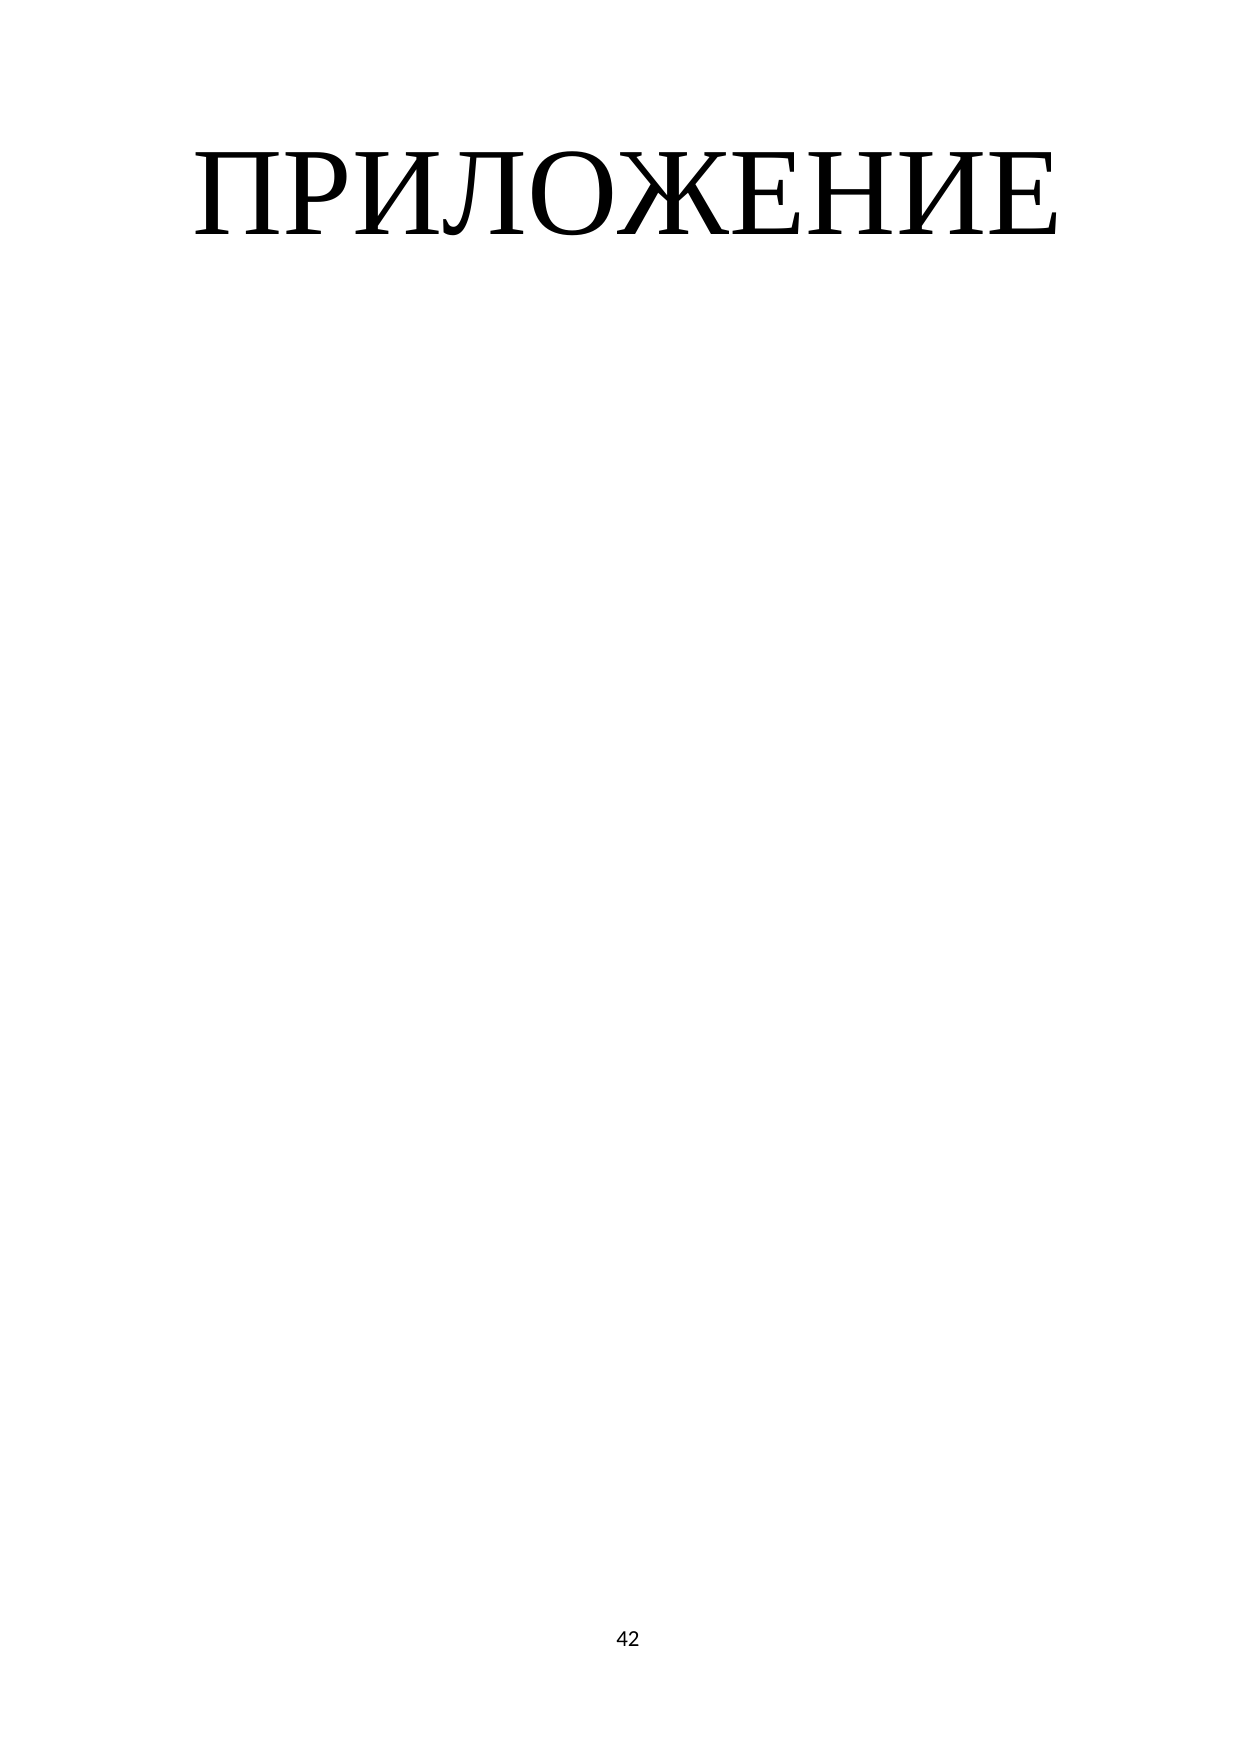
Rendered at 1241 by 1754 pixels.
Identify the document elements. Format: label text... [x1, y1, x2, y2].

text ПРИЛОЖЕНИЕ [118, 118, 1137, 262]
